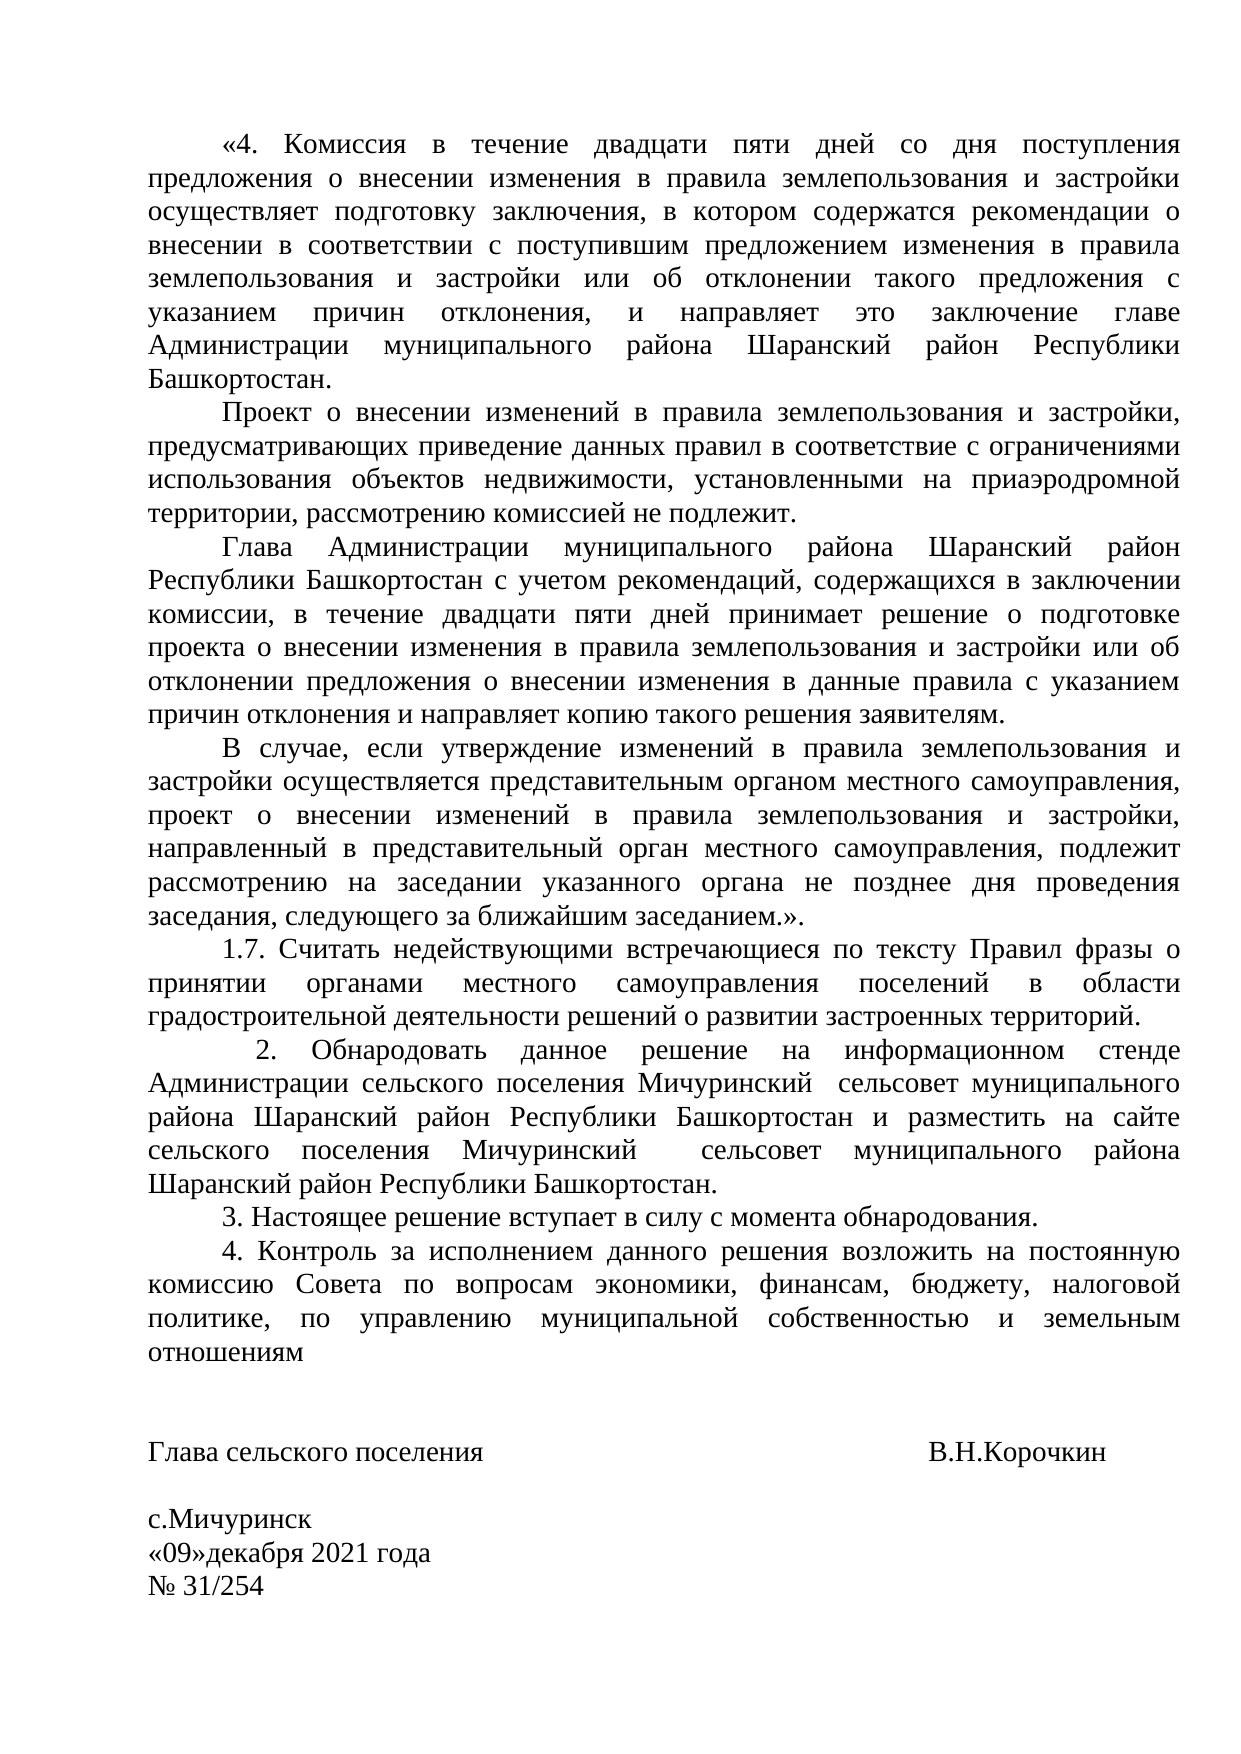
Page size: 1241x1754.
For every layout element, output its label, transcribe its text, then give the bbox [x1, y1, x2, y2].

text «4. Комиссия в течение двадцати пяти дней со дня поступления предложения о внесении изменения в правила землепользования и застройки осуществляет подготовку заключения, в котором содержатся рекомендации о внесении в соответствии с поступившим предложением изменения в правила землепользования и застройки или об отклонении такого предложения с указанием причин отклонения, и направляет это заключение главе Администрации муниципального района Шаранский район Республики Башкортостан. [148, 126, 1181, 394]
text 4. Контроль за исполнением данного решения возложить на постоянную комиссию Совета по вопросам экономики, финансам, бюджету, налоговой политике, по управлению муниципальной собственностью и земельным отношениям [148, 1233, 1181, 1367]
text В случае, если утверждение изменений в правила землепользования и застройки осуществляется представительным органом местного самоуправления, проект о внесении изменений в правила землепользования и застройки, направленный в представительный орган местного самоуправления, подлежит рассмотрению на заседании указанного органа не позднее дня проведения заседания, следующего за ближайшим заседанием.». [148, 730, 1181, 931]
text Глава Администрации муниципального района Шаранский район Республики Башкортостан с учетом рекомендаций, содержащихся в заключении комиссии, в течение двадцати пяти дней принимает решение о подготовке проекта о внесении изменения в правила землепользования и застройки или об отклонении предложения о внесении изменения в данные правила с указанием причин отклонения и направляет копию такого решения заявителям. [148, 529, 1181, 730]
text с.Мичуринск [148, 1501, 1181, 1535]
text Глава сельского поселения В.Н.Корочкин [148, 1434, 1181, 1468]
text 2. Обнародовать данное решение на информационном стенде Администрации сельского поселения Мичуринский сельсовет муниципального района Шаранский район Республики Башкортостан и разместить на сайте сельского поселения Мичуринский сельсовет муниципального района Шаранский район Республики Башкортостан. [148, 1032, 1181, 1199]
text Проект о внесении изменений в правила землепользования и застройки, предусматривающих приведение данных правил в соответствие с ограничениями использования объектов недвижимости, установленными на приаэродромной территории, рассмотрению комиссией не подлежит. [148, 394, 1181, 529]
text «09»декабря 2021 года [148, 1535, 1181, 1568]
text № 31/254 [148, 1568, 1181, 1602]
text 1.7. Считать недействующими встречающиеся по тексту Правил фразы о принятии органами местного самоуправления поселений в области градостроительной деятельности решений о развитии застроенных территорий. [148, 931, 1181, 1032]
text 3. Настоящее решение вступает в силу с момента обнародования. [148, 1199, 1181, 1233]
